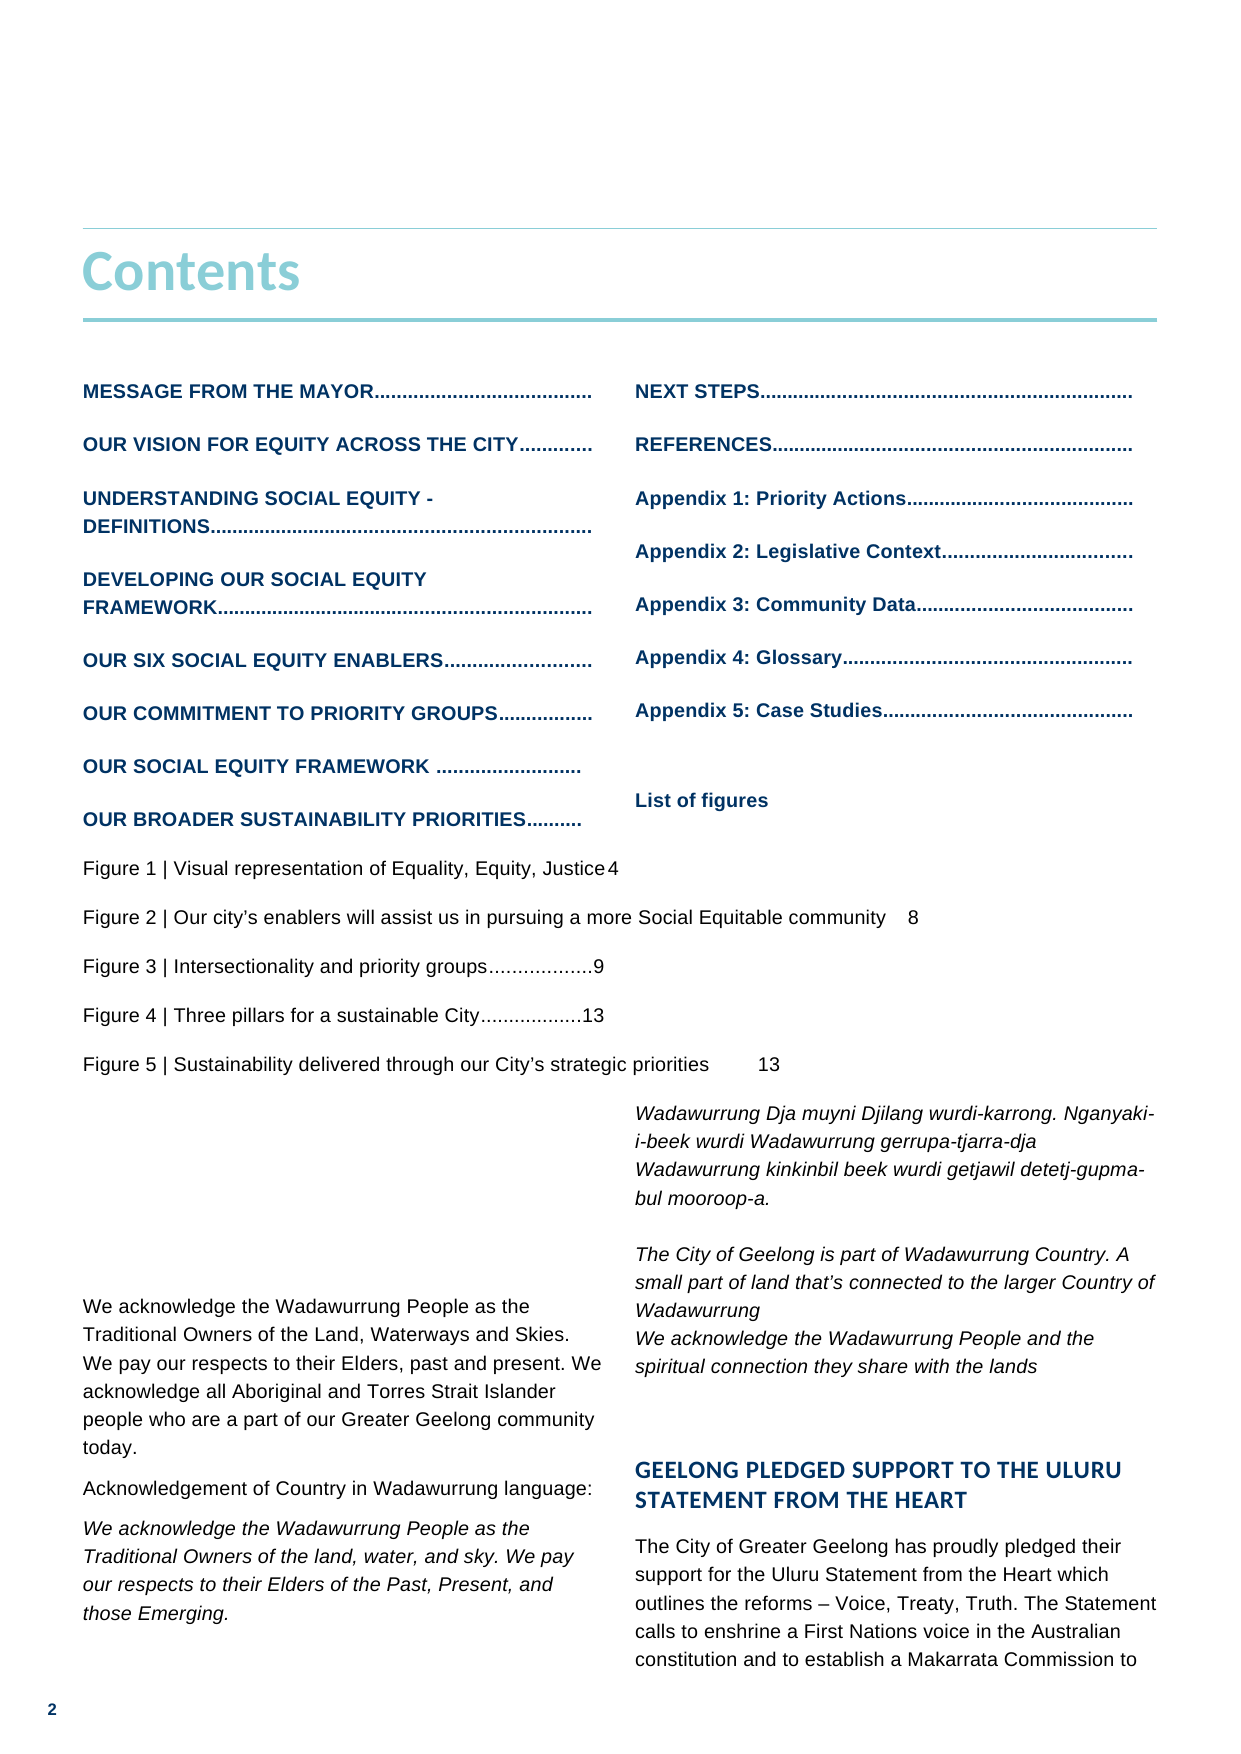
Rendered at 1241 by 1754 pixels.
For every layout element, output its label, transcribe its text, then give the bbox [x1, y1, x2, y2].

text Figure 4 | Three pillars for a sustainable City 13 [83, 999, 1157, 1027]
subtitle GEELONG PLEDGED SUPPORT TO THE ULURU STATEMENT FROM THE HEART [635, 1454, 1157, 1515]
text Figure 3 | Intersectionality and priority groups 9 [83, 950, 1157, 978]
text We acknowledge the Wadawurrung People as the Traditional Owners of the land, water, and sky. We pay our respects to their Elders of the Past, Present, and those Emerging. Wadawurrung Dja muyni Djilang wurdi-karrong. Nganyaki-i-beek wurdi Wadawurrung gerrupa-tjarra-dja Wadawurrung kinkinbil beek wurdi getjawil detetj-gupma-bul mooroop-a. The City of Geelong is part of Wadawurrung Country. A small part of land that’s connected to the larger Country of Wadawurrung [635, 1097, 1157, 1322]
text We acknowledge the Wadawurrung People as the Traditional Owners of the Land, Waterways and Skies. We pay our respects to their Elders, past and present. We acknowledge all Aboriginal and Torres Strait Islander people who are a part of our Greater Geelong community today. [83, 1290, 605, 1458]
text Acknowledgement of Country in Wadawurrung language: [83, 1471, 605, 1499]
subtitle List of figures [635, 783, 1157, 811]
text Figure 2 | Our city’s enablers will assist us in pursuing a more Social Equitable community 8 [83, 901, 1157, 929]
text Figure 1 | Visual representation of Equality, Equity, Justice 4 [83, 852, 1157, 880]
text Figure 5 | Sustainability delivered through our City’s strategic priorities 13 [83, 1048, 1157, 1076]
text We acknowledge the Wadawurrung People and the spiritual connection they share with the lands [635, 1322, 1157, 1378]
text We acknowledge the Wadawurrung People as the Traditional Owners of the land, water, and sky. We pay our respects to their Elders of the Past, Present, and those Emerging. Wadawurrung Dja muyni Djilang wurdi-karrong. Nganyaki-i-beek wurdi Wadawurrung gerrupa-tjarra-dja Wadawurrung kinkinbil beek wurdi getjawil detetj-gupma-bul mooroop-a. The City of Geelong is part of Wadawurrung Country. A small part of land that’s connected to the larger Country of Wadawurrung [83, 1512, 605, 1652]
